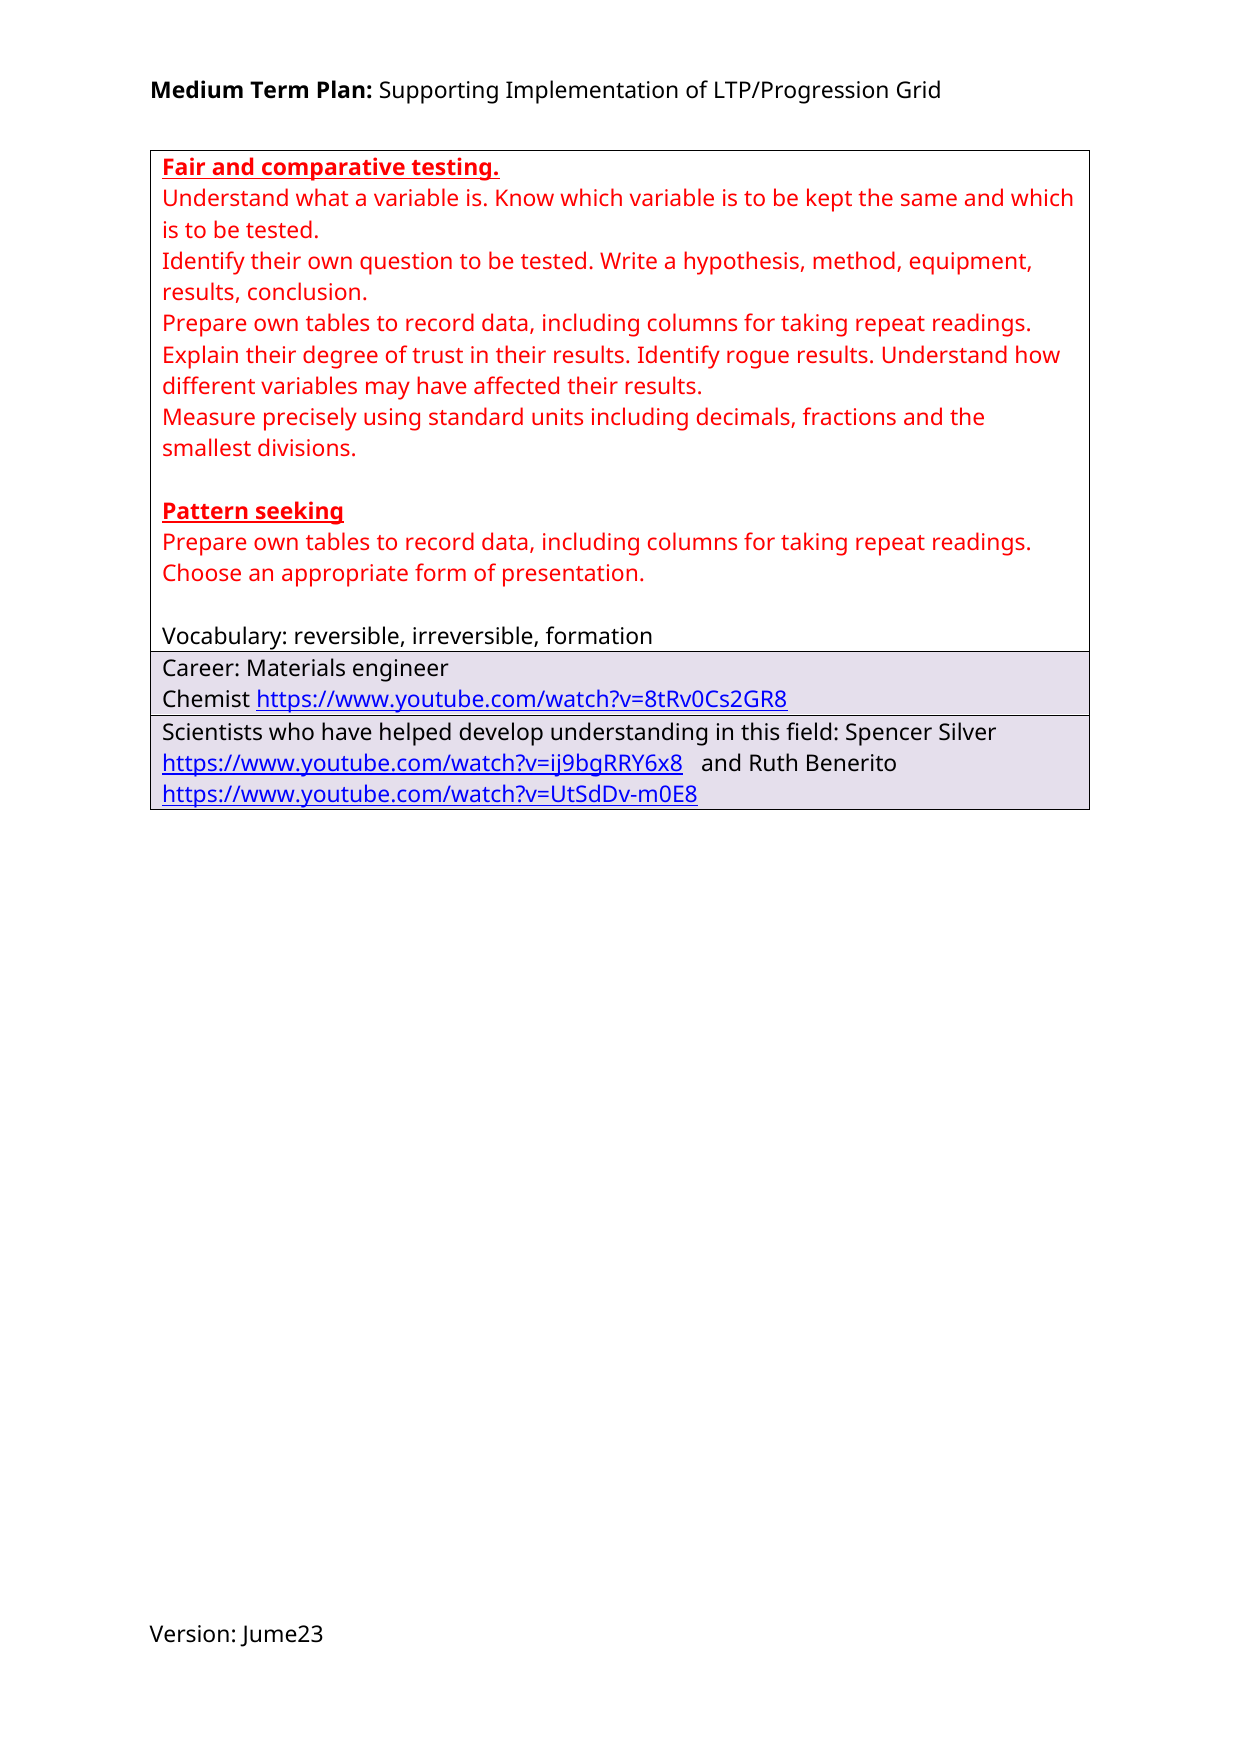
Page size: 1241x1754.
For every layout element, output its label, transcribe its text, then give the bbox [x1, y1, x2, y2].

table_cell Scientists who have helped develop understanding in this field: Spencer Silver https://www.youtube.com/watch?v=ij9bgRRY6x8 and Ruth Benerito https://www.youtube.com/watch?v=UtSdDv-m0E8 [151, 716, 1089, 809]
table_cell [151, 151, 1089, 651]
table_cell Career: Materials engineer Chemist https://www.youtube.com/watch?v=8tRv0Cs2GR8 [151, 652, 1089, 714]
